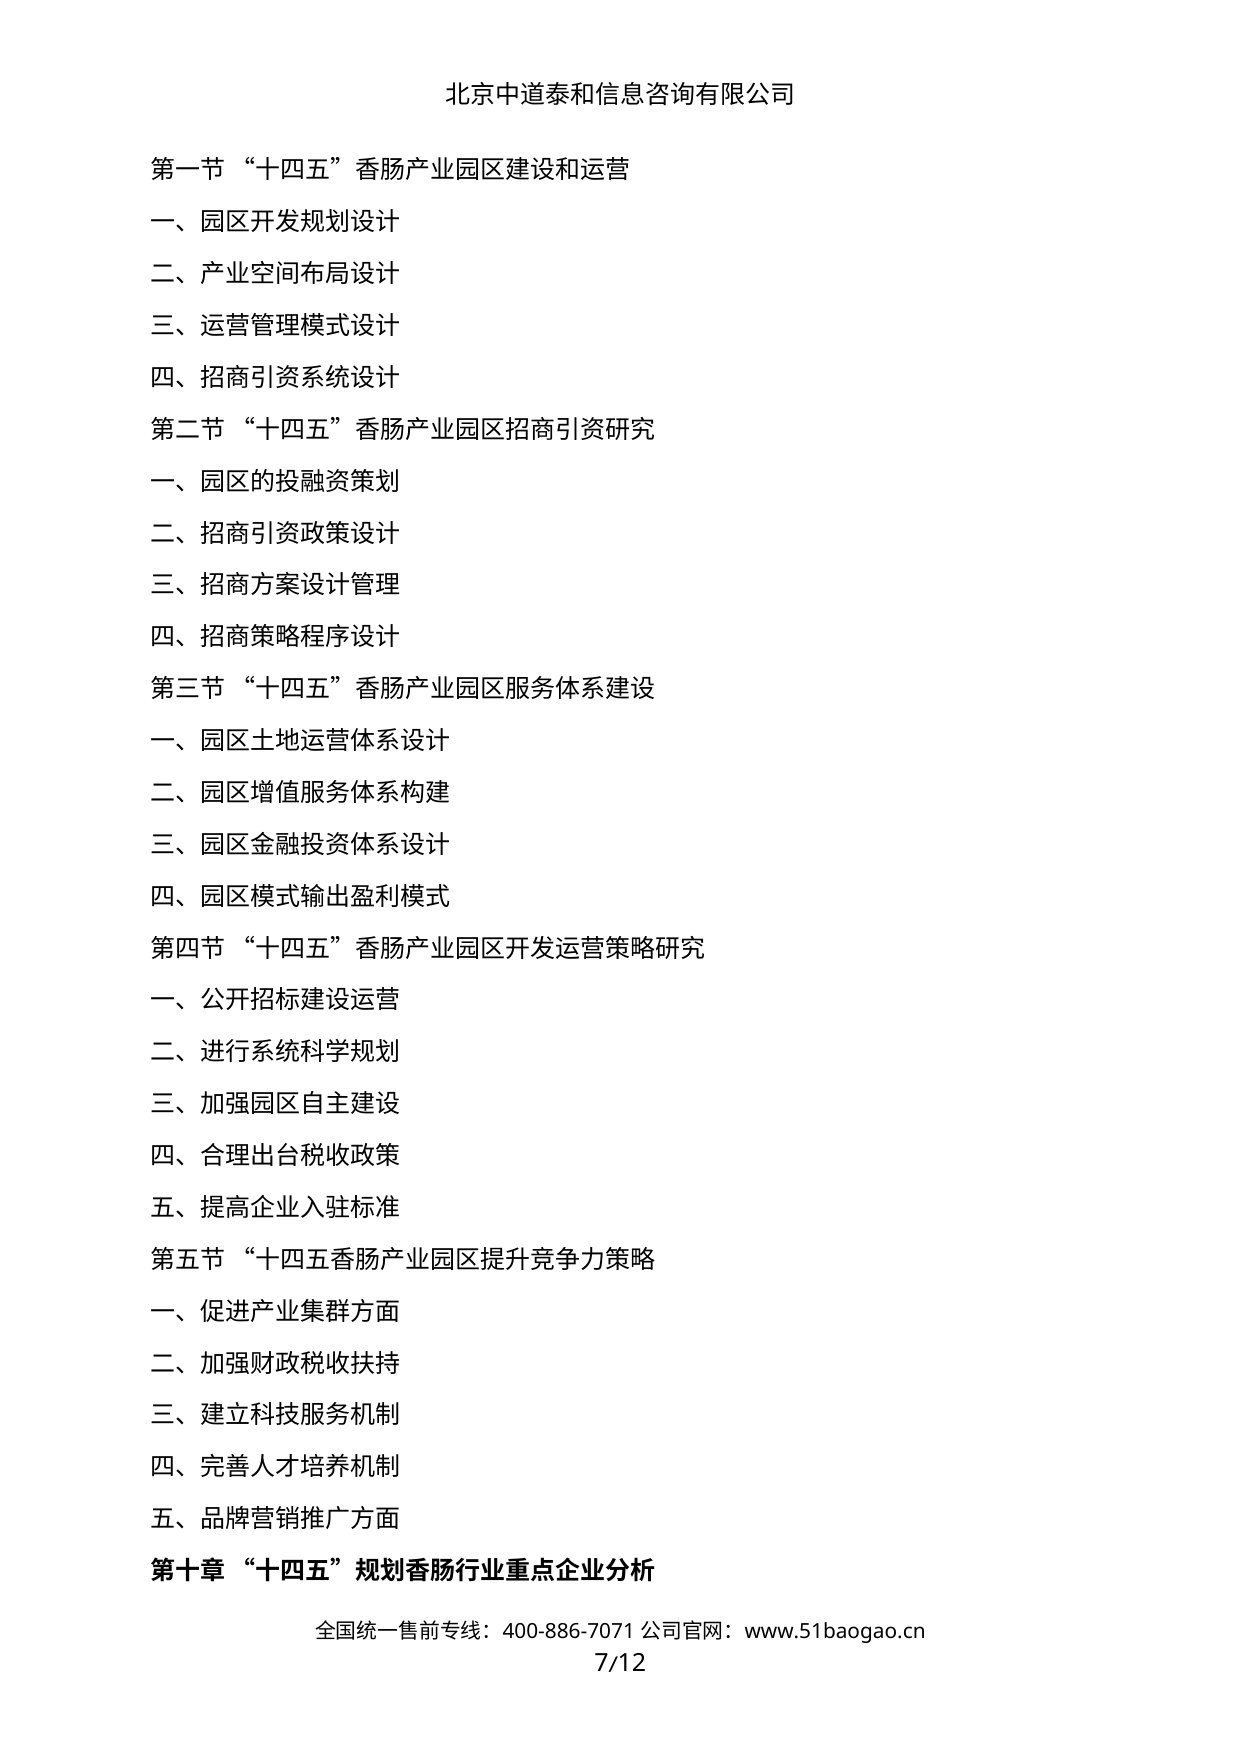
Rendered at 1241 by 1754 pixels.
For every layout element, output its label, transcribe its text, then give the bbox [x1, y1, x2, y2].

text 二、进行系统科学规划 [150, 1032, 1090, 1068]
text 二、招商引资政策设计 [150, 513, 1090, 549]
text 一、园区的投融资策划 [150, 461, 1090, 497]
text 第五节 “十四五香肠产业园区提升竞争力策略 [150, 1239, 1090, 1276]
text 一、园区土地运营体系设计 [150, 721, 1090, 757]
text 四、完善人才培养机制 [150, 1447, 1090, 1483]
text 第四节 “十四五”香肠产业园区开发运营策略研究 [150, 928, 1090, 964]
text 三、建立科技服务机制 [150, 1395, 1090, 1431]
text 三、加强园区自主建设 [150, 1084, 1090, 1120]
text 三、运营管理模式设计 [150, 306, 1090, 342]
text 第一节 “十四五”香肠产业园区建设和运营 [150, 150, 1090, 186]
text 四、园区模式输出盈利模式 [150, 876, 1090, 912]
text 五、品牌营销推广方面 [150, 1499, 1090, 1535]
text 二、产业空间布局设计 [150, 254, 1090, 290]
text 四、招商引资系统设计 [150, 357, 1090, 394]
text 一、公开招标建设运营 [150, 980, 1090, 1016]
text 一、园区开发规划设计 [150, 202, 1090, 238]
text 第二节 “十四五”香肠产业园区招商引资研究 [150, 409, 1090, 446]
text 一、促进产业集群方面 [150, 1291, 1090, 1327]
text 四、合理出台税收政策 [150, 1136, 1090, 1172]
text 二、加强财政税收扶持 [150, 1343, 1090, 1379]
text 第十章 “十四五”规划香肠行业重点企业分析 [150, 1551, 1090, 1587]
text 五、提高企业入驻标准 [150, 1187, 1090, 1224]
text 三、招商方案设计管理 [150, 565, 1090, 601]
text 二、园区增值服务体系构建 [150, 772, 1090, 809]
text 第三节 “十四五”香肠产业园区服务体系建设 [150, 669, 1090, 705]
text 三、园区金融投资体系设计 [150, 824, 1090, 861]
text 四、招商策略程序设计 [150, 617, 1090, 653]
